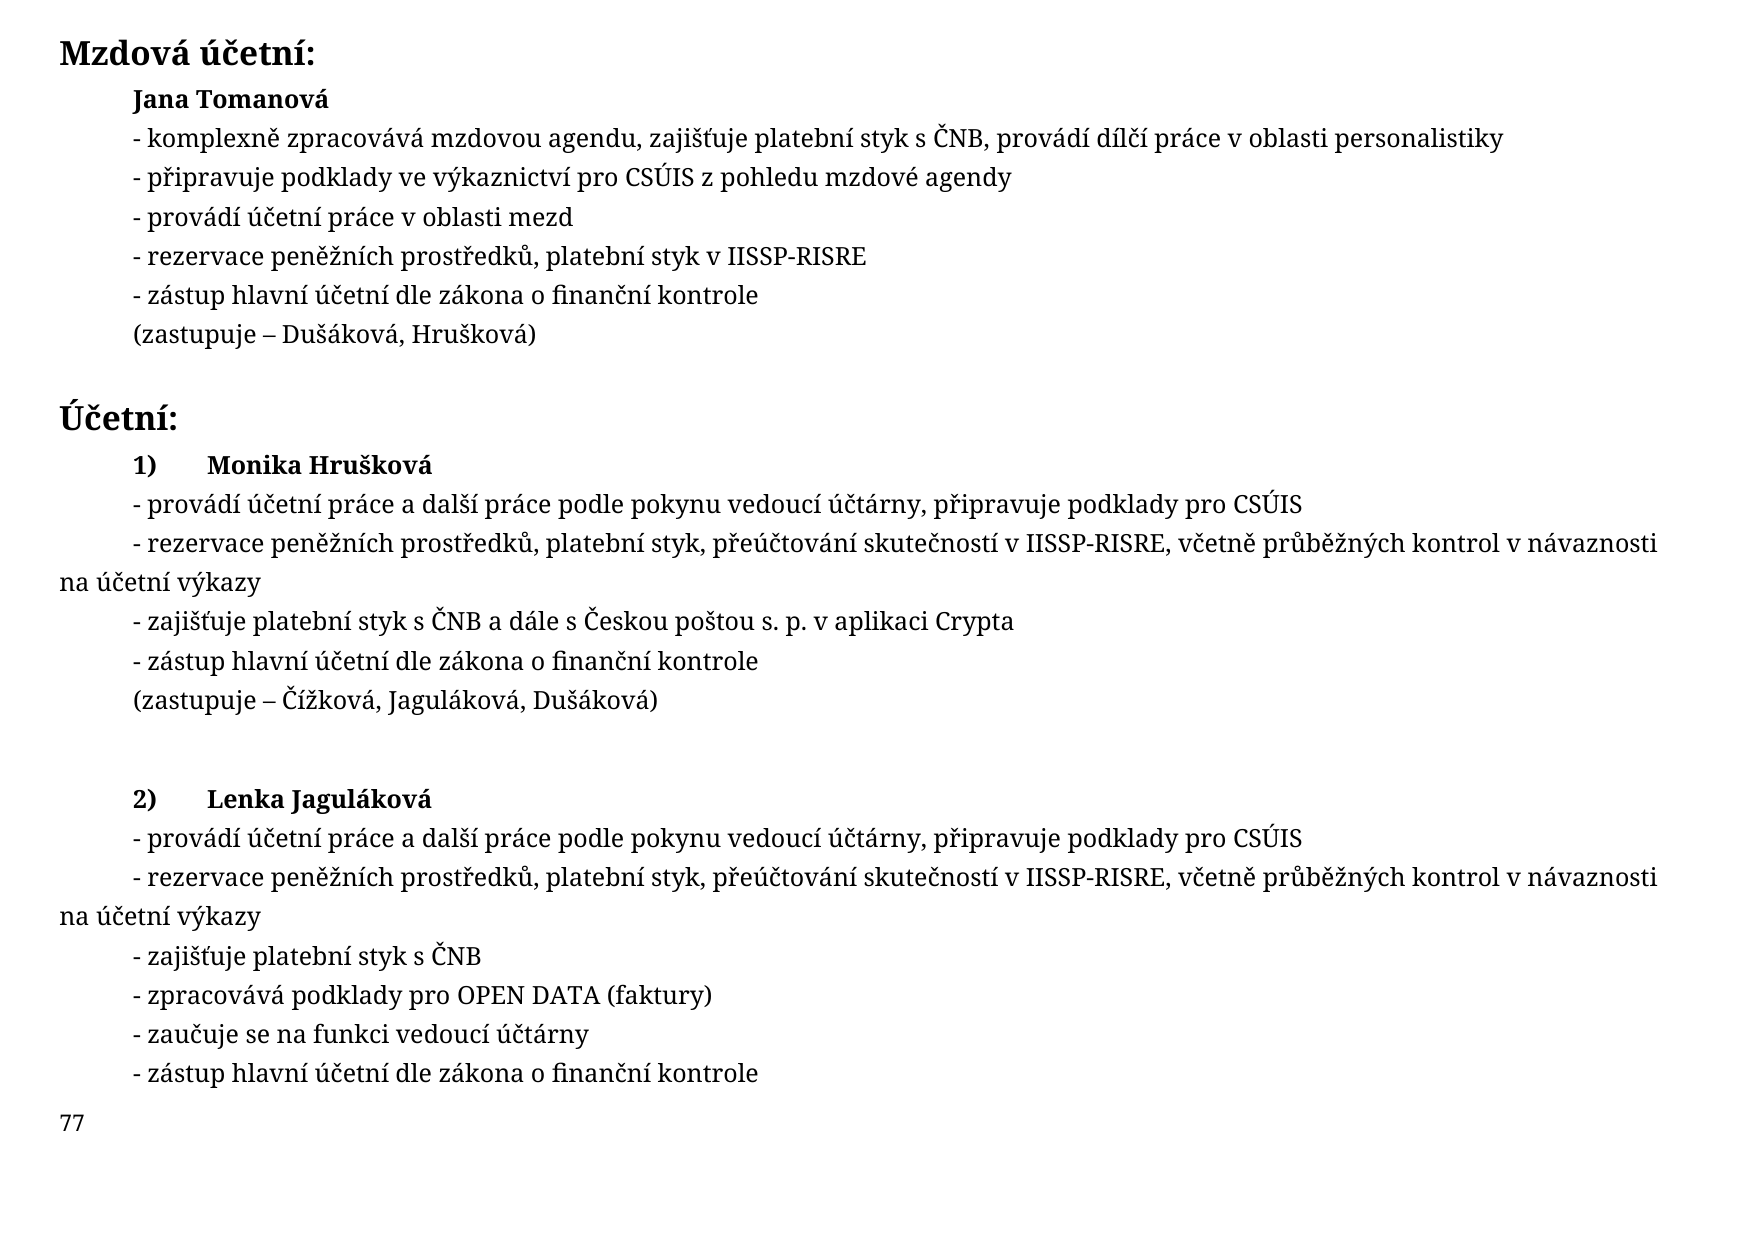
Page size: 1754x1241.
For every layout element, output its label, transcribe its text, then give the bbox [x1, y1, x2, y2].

text - komplexně zpracovává mzdovou agendu, zajišťuje platební styk s ČNB, provádí dílčí práce v oblasti personalistiky [59, 121, 1695, 155]
text (zastupuje – Čížková, Jaguláková, Dušáková) [59, 682, 1695, 716]
text - rezervace peněžních prostředků, platební styk, přeúčtování skutečností v IISSP-RISRE, včetně průběžných kontrol v návaznosti na účetní výkazy [59, 860, 1695, 933]
text - provádí účetní práce a další práce podle pokynu vedoucí účtárny, připravuje podklady pro CSÚIS [59, 821, 1695, 855]
text - zpracovává podklady pro OPEN DATA (faktury) [59, 977, 1695, 1011]
text - zástup hlavní účetní dle zákona o finanční kontrole [59, 643, 1695, 677]
text - zaučuje se na funkci vedoucí účtárny [59, 1016, 1695, 1051]
text 2) Lenka Jaguláková [59, 781, 1695, 816]
text - rezervace peněžních prostředků, platební styk, přeúčtování skutečností v IISSP-RISRE, včetně průběžných kontrol v návaznosti na účetní výkazy [59, 526, 1695, 599]
text - připravuje podklady ve výkaznictví pro CSÚIS z pohledu mzdové agendy [59, 160, 1695, 194]
text Mzdová účetní: [59, 29, 1695, 75]
text - zajišťuje platební styk s ČNB a dále s Českou poštou s. p. v aplikaci Crypta [59, 604, 1695, 638]
text 1) Monika Hrušková [59, 447, 1695, 481]
text - provádí účetní práce a další práce podle pokynu vedoucí účtárny, připravuje podklady pro CSÚIS [59, 486, 1695, 521]
text - rezervace peněžních prostředků, platební styk v IISSP-RISRE [59, 238, 1695, 272]
text (zastupuje – Dušáková, Hrušková) [59, 317, 1695, 351]
text - zástup hlavní účetní dle zákona o finanční kontrole [59, 1056, 1695, 1090]
text Účetní: [59, 395, 1695, 441]
text - zástup hlavní účetní dle zákona o finanční kontrole [59, 278, 1695, 312]
text Jana Tomanová [59, 82, 1695, 116]
text - zajišťuje platební styk s ČNB [59, 938, 1695, 972]
text - provádí účetní práce v oblasti mezd [59, 199, 1695, 233]
